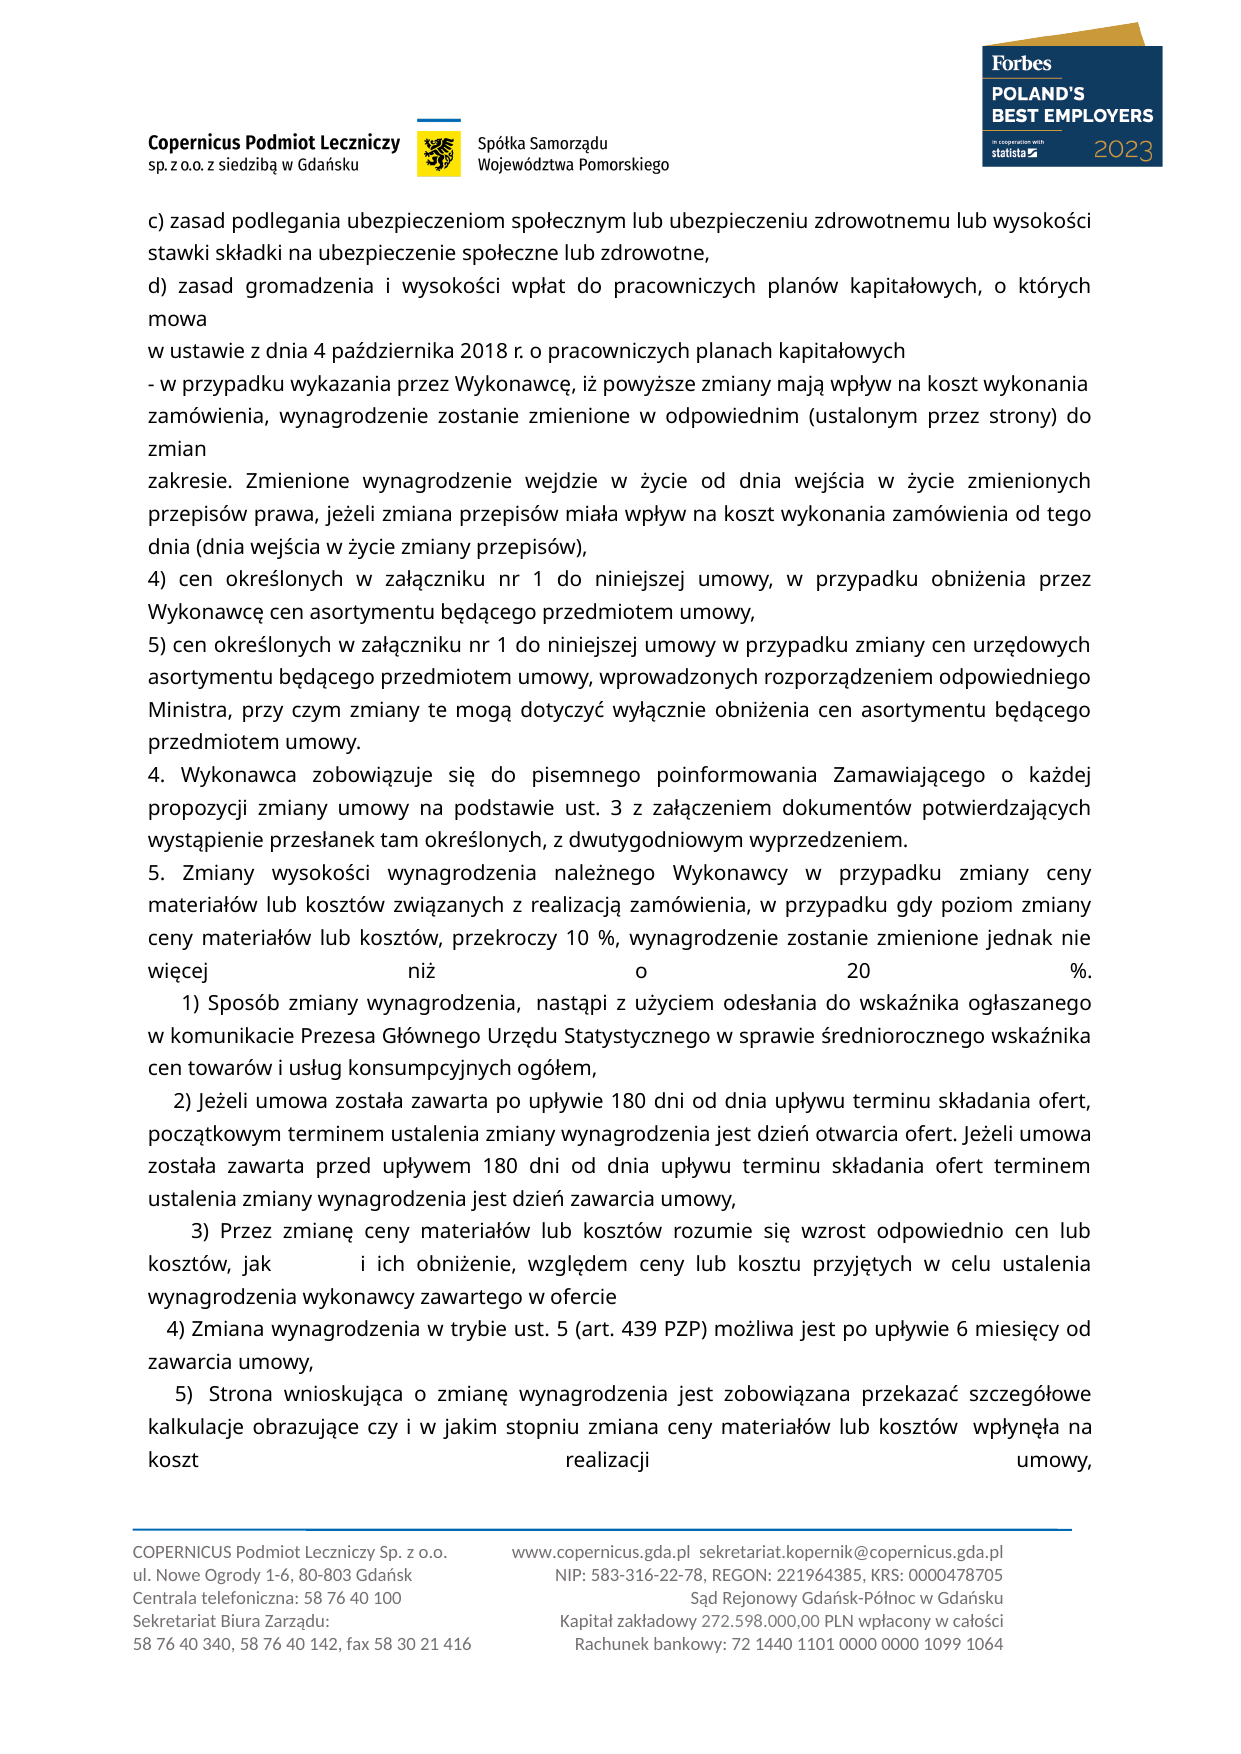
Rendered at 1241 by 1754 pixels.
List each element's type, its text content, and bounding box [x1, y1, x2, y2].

text 5) cen określonych w załączniku nr 1 do niniejszej umowy w przypadku zmiany cen urzędowych asortymentu będącego przedmiotem umowy, wprowadzonych rozporządzeniem odpowiedniego [148, 630, 1093, 691]
text - w przypadku wykazania przez Wykonawcę, iż powyższe zmiany mają wpływ na koszt wykonania [148, 369, 1093, 397]
text Ministra, przy czym zmiany te mogą dotyczyć wyłącznie obniżenia cen asortymentu będącego przedmiotem umowy. [148, 695, 1093, 756]
text 2) Jeżeli umowa została zawarta po upływie 180 dni od dnia upływu terminu składania ofert, początkowym terminem ustalenia zmiany wynagrodzenia jest dzień otwarcia ofert. Jeżeli umowa została zawarta przed upływem 180 dni od dnia upływu terminu składania ofert terminem ustalenia zmiany wynagrodzenia jest dzień zawarcia umowy, [148, 1086, 1093, 1212]
text 4. Wykonawca zobowiązuje się do pisemnego poinformowania Zamawiającego o każdej propozycji zmiany umowy na podstawie ust. 3 z załączeniem dokumentów potwierdzających wystąpienie przesłanek tam określonych, z dwutygodniowym wyprzedzeniem. [148, 760, 1093, 854]
text 4) cen określonych w załączniku nr 1 do niniejszej umowy, w przypadku obniżenia przez Wykonawcę cen asortymentu będącego przedmiotem umowy, [148, 564, 1093, 626]
picture [147, 118, 672, 178]
text d) zasad gromadzenia i wysokości wpłat do pracowniczych planów kapitałowych, o których mowa [148, 271, 1093, 332]
text w ustawie z dnia 4 października 2018 r. o pracowniczych planach kapitałowych [148, 336, 1093, 365]
text zakresie. Zmienione wynagrodzenie wejdzie w życie od dnia wejścia w życie zmienionych przepisów prawa, jeżeli zmiana przepisów miała wpływ na koszt wykonania zamówienia od tego dnia (dnia wejścia w życie zmiany przepisów), [148, 467, 1093, 560]
text c) zasad podlegania ubezpieczeniom społecznym lub ubezpieczeniu zdrowotnemu lub wysokości stawki składki na ubezpieczenie społeczne lub zdrowotne, [148, 206, 1093, 267]
picture [982, 22, 1163, 167]
text zamówienia, wynagrodzenie zostanie zmienione w odpowiednim (ustalonym przez strony) do zmian [148, 401, 1093, 462]
text 5. Zmiany wysokości wynagrodzenia należnego Wykonawcy w przypadku zmiany ceny materiałów lub kosztów związanych z realizacją zamówienia, w przypadku gdy poziom zmiany ceny materiałów lub kosztów, przekroczy 10 %, wynagrodzenie zostanie zmienione jednak nie więcej niż o 20 %. 1) Sposób zmiany wynagrodzenia, nastąpi z użyciem odesłania do wskaźnika ogłaszanego w komunikacie Prezesa Głównego Urzędu Statystycznego w sprawie średniorocznego wskaźnika cen towarów i usług konsumpcyjnych ogółem, [148, 858, 1093, 1082]
text 3) Przez zmianę ceny materiałów lub kosztów rozumie się wzrost odpowiednio cen lub kosztów, jak i ich obniżenie, względem ceny lub kosztu przyjętych w celu ustalenia wynagrodzenia wykonawcy zawartego w ofercie [148, 1217, 1093, 1310]
text 4) Zmiana wynagrodzenia w trybie ust. 5 (art. 439 PZP) możliwa jest po upływie 6 miesięcy od zawarcia umowy, [148, 1314, 1093, 1375]
